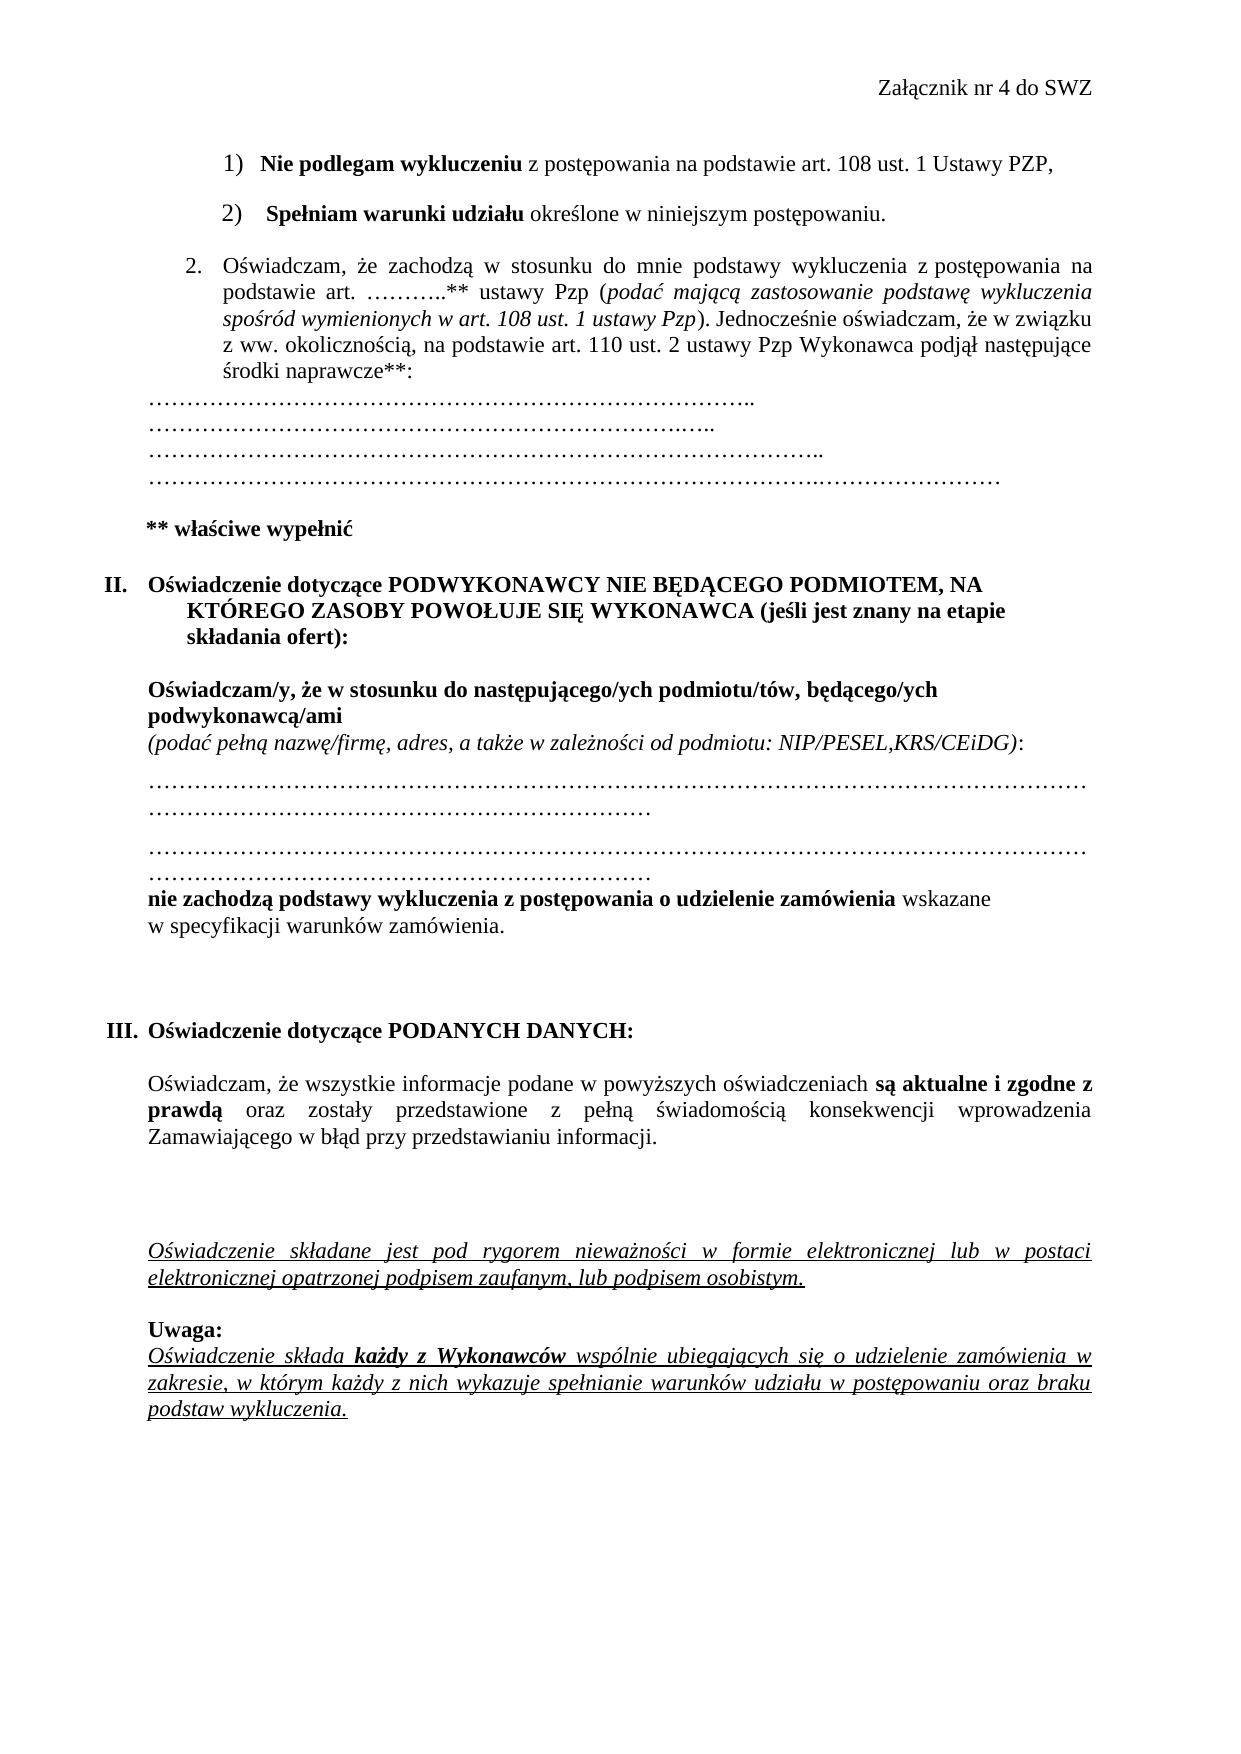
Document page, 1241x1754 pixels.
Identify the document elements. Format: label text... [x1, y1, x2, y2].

text Oświadczenie składa każdy z Wykonawców wspólnie ubiegających się o udzielenie zamówienia w zakresie, w którym każdy z nich wykazuje spełnianie warunków udziału w postępowaniu oraz braku podstaw wykluczenia. [148, 1343, 1093, 1422]
text (podać pełną nazwę/firmę, adres, a także w zależności od podmiotu: NIP/PESEL,KRS/CEiDG): [148, 729, 1093, 755]
text ……………………………………………………………………..…………………………………………………………….…..……………………………………………………………………………..…………………………………………………………………………….…………………… [148, 384, 1093, 489]
list Nie podlegam wykluczeniu z postępowania na podstawie art. 108 ust. 1 Ustawy PZP, [223, 148, 1093, 176]
text nie zachodzą podstawy wykluczenia z postępowania o udzielenie zamówienia wskazane w specyfikacji warunków zamówienia. [148, 886, 1093, 938]
list Oświadczam, że zachodzą w stosunku do mnie podstawy wykluczenia z postępowania na podstawie art. ………..** ustawy Pzp (podać mającą zastosowanie podstawę wykluczenia spośród wymienionych w art. 108 ust. 1 ustawy Pzp). Jednocześnie oświadczam, że w związku z ww. okolicznością, na podstawie art. 110 ust. 2 ustawy Pzp Wykonawca podjął następujące środki naprawcze**: [185, 252, 1093, 384]
list Oświadczenie dotyczące PODWYKONAWCY NIE BĘDĄCEGO PODMIOTEM, NA KTÓREGO ZASOBY POWOŁUJE SIĘ WYKONAWCA (jeśli jest znany na etapie składania ofert): [127, 571, 1093, 650]
text Oświadczenie składane jest pod rygorem nieważności w formie elektronicznej lub w postaci elektronicznej opatrzonej podpisem zaufanym, lub podpisem osobistym. [148, 1237, 1093, 1290]
text ……………………………………………………………………………………………………………………………………………………………………… [148, 833, 1093, 886]
text Uwaga: [148, 1316, 1093, 1343]
text ……………………………………………………………………………………………………………………………………………………………………… [148, 768, 1093, 820]
list Oświadczenie dotyczące PODANYCH DANYCH: [106, 1017, 1093, 1044]
text ** właściwe wypełnić [146, 516, 1093, 542]
text Oświadczam/y, że w stosunku do następującego/ych podmiotu/tów, będącego/ych podwykonawcą/ami [148, 676, 1093, 729]
list Spełniam warunki udziału określone w niniejszym postępowaniu. [221, 203, 1093, 226]
text Oświadczam, że wszystkie informacje podane w powyższych oświadczeniach są aktualne i zgodne z prawdą oraz zostały przedstawione z pełną świadomością konsekwencji wprowadzenia Zamawiającego w błąd przy przedstawianiu informacji. [148, 1070, 1093, 1149]
